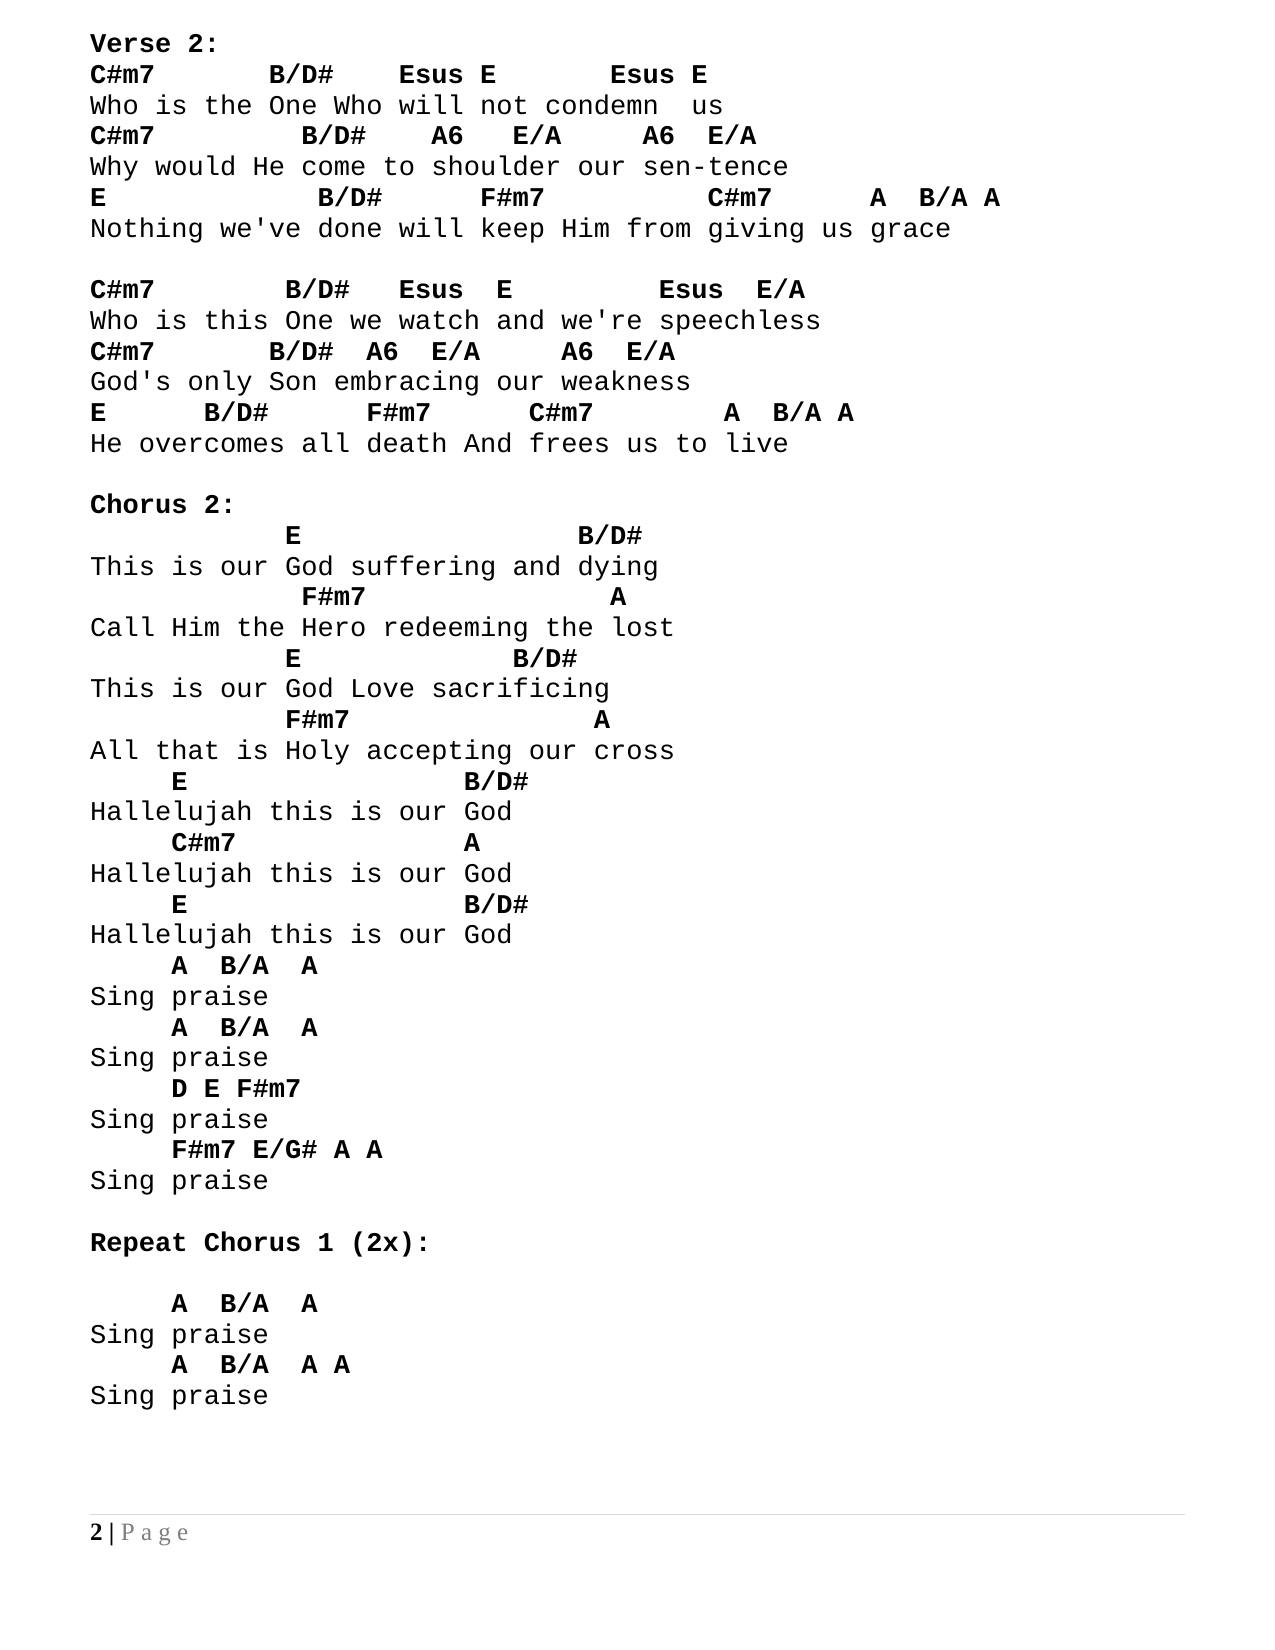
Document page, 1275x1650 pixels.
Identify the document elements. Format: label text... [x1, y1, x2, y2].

text A B/A A [90, 1290, 1185, 1321]
text C#m7 B/D# Esus E Esus E/A [90, 276, 1185, 307]
text C#m7 A [90, 829, 1185, 860]
text Chorus 2: [90, 491, 1185, 522]
text Call Him the Hero redeeming the lost [90, 614, 1185, 644]
text E B/D# [90, 522, 1185, 552]
text Why would He come to shoulder our sen-tence [90, 153, 1185, 184]
text Who is the One Who will not condemn us [90, 91, 1185, 122]
text Hallelujah this is our God [90, 921, 1185, 952]
text Hallelujah this is our God [90, 798, 1185, 829]
text Sing praise [90, 983, 1185, 1013]
text Sing praise [90, 1106, 1185, 1136]
text Repeat Chorus 1 (2x): [90, 1228, 1185, 1259]
text Sing praise [90, 1044, 1185, 1075]
text God's only Son embracing our weakness [90, 368, 1185, 399]
text This is our God Love sacrificing [90, 675, 1185, 706]
text E B/D# F#m7 C#m7 A B/A A [90, 399, 1185, 429]
text E B/D# [90, 644, 1185, 675]
text E B/D# F#m7 C#m7 A B/A A [90, 184, 1185, 214]
text Who is this One we watch and we're speechless [90, 307, 1185, 337]
text A B/A A A [90, 1351, 1185, 1382]
text A B/A A [90, 952, 1185, 983]
text Sing praise [90, 1382, 1185, 1413]
text Sing praise [90, 1167, 1185, 1198]
text All that is Holy accepting our cross [90, 737, 1185, 767]
text E B/D# [90, 767, 1185, 798]
text C#m7 B/D# Esus E Esus E [90, 61, 1185, 91]
text F#m7 E/G# A A [90, 1136, 1185, 1167]
text D E F#m7 [90, 1075, 1185, 1106]
text C#m7 B/D# A6 E/A A6 E/A [90, 337, 1185, 368]
text Sing praise [90, 1321, 1185, 1351]
text He overcomes all death And frees us to live [90, 429, 1185, 460]
text F#m7 A [90, 706, 1185, 737]
text Verse 2: [90, 30, 1185, 61]
text A B/A A [90, 1013, 1185, 1044]
text Hallelujah this is our God [90, 860, 1185, 890]
text This is our God suffering and dying [90, 552, 1185, 583]
text E B/D# [90, 890, 1185, 921]
text F#m7 A [90, 583, 1185, 614]
text Nothing we've done will keep Him from giving us grace [90, 214, 1185, 245]
text C#m7 B/D# A6 E/A A6 E/A [90, 122, 1185, 153]
